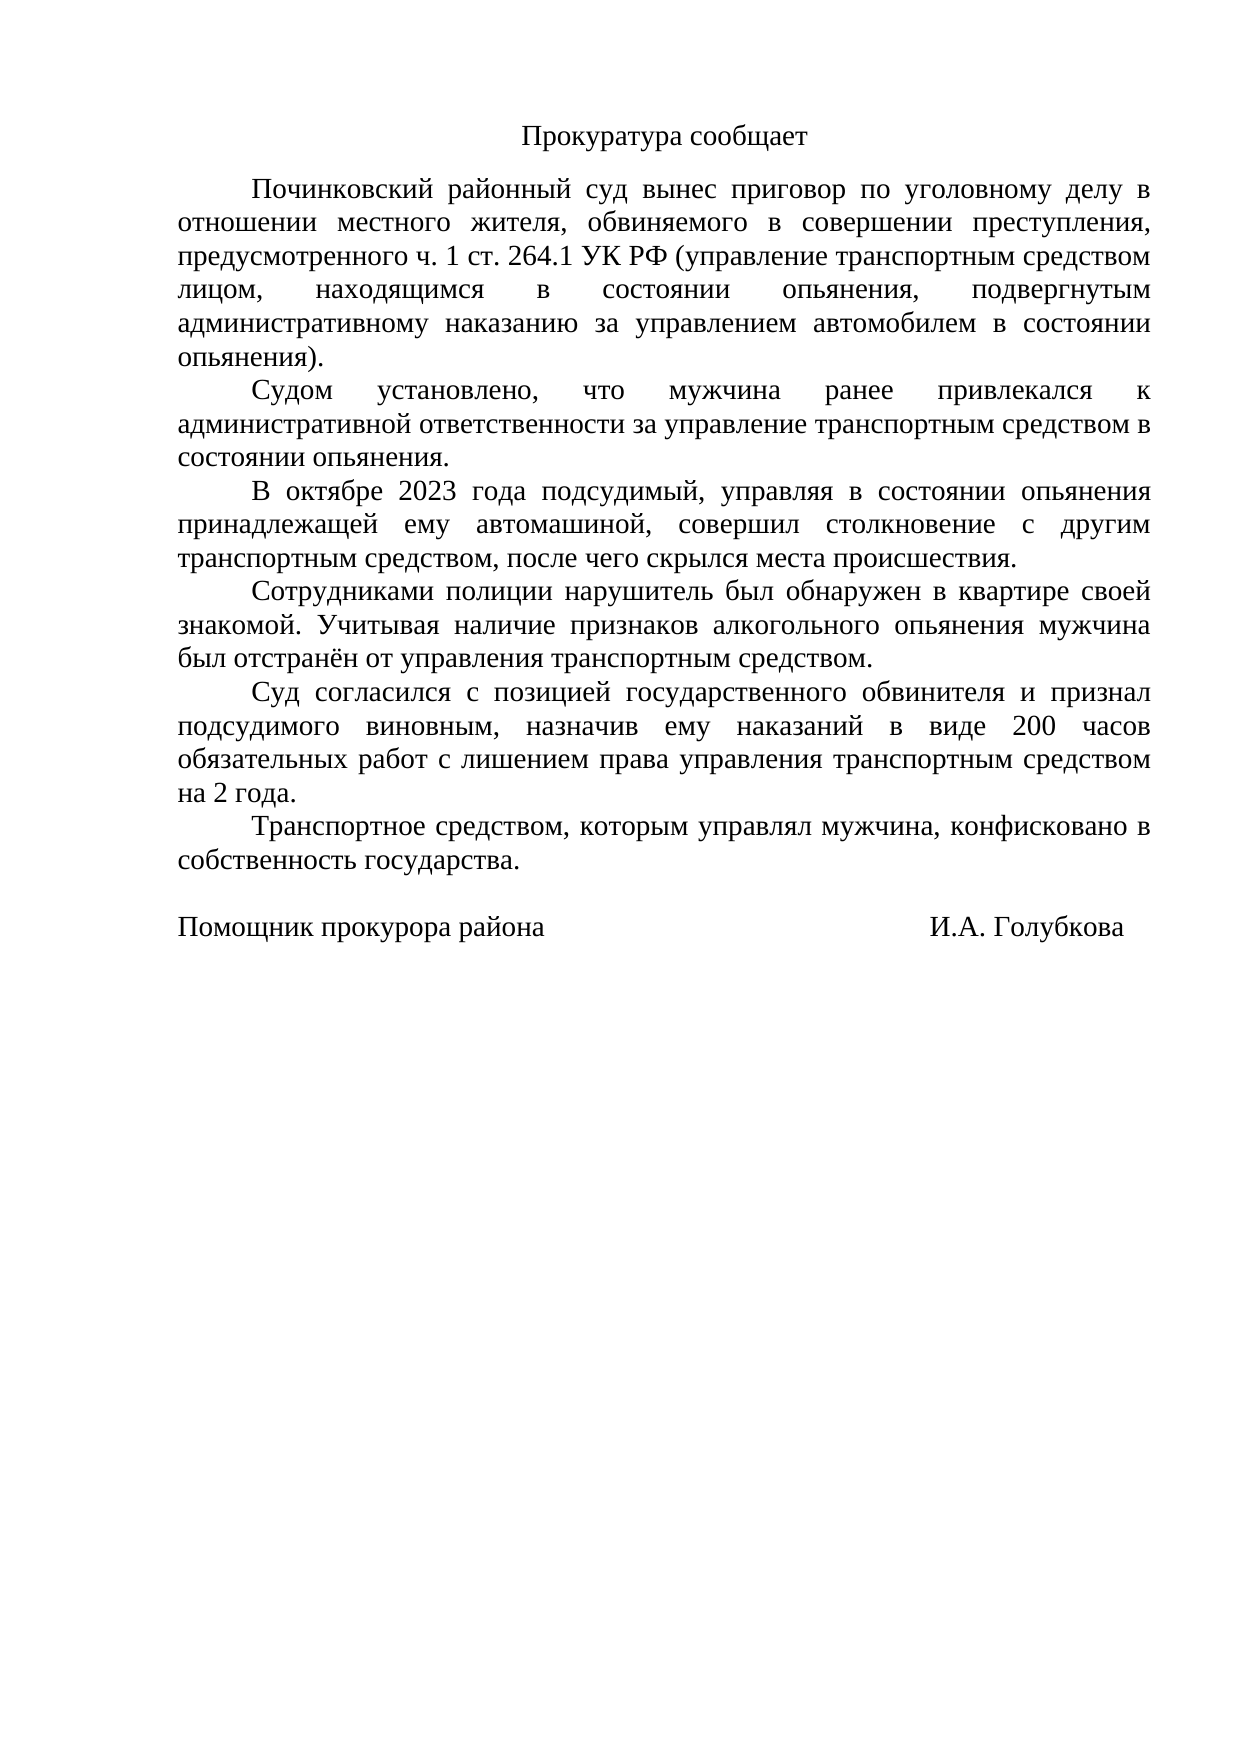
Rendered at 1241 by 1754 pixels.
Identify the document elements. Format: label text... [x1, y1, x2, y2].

text Починковский районный суд вынес приговор по уголовному делу в отношении местного жителя, обвиняемого в совершении преступления, предусмотренного ч. 1 ст. 264.1 УК РФ (управление транспортным средством лицом, находящимся в состоянии опьянения, подвергнутым административному наказанию за управлением автомобилем в состоянии опьянения). [177, 171, 1152, 372]
text В октябре 2023 года подсудимый, управляя в состоянии опьянения принадлежащей ему автомашиной, совершил столкновение с другим транспортным средством, после чего скрылся места происшествия. [177, 473, 1152, 573]
text Прокуратура сообщает [177, 118, 1152, 152]
text Сотрудниками полиции нарушитель был обнаружен в квартире своей знакомой. Учитывая наличие признаков алкогольного опьянения мужчина был отстранён от управления транспортным средством. [177, 573, 1152, 674]
text Судом установлено, что мужчина ранее привлекался к административной ответственности за управление транспортным средством в состоянии опьянения. [177, 372, 1152, 473]
text Транспортное средством, которым управлял мужчина, конфисковано в собственность государства. [177, 808, 1152, 875]
text Суд согласился с позицией государственного обвинителя и признал подсудимого виновным, назначив ему наказаний в виде 200 часов обязательных работ с лишением права управления транспортным средством на 2 года. [177, 674, 1152, 808]
text Помощник прокурора района И.А. Голубкова [177, 909, 1152, 942]
